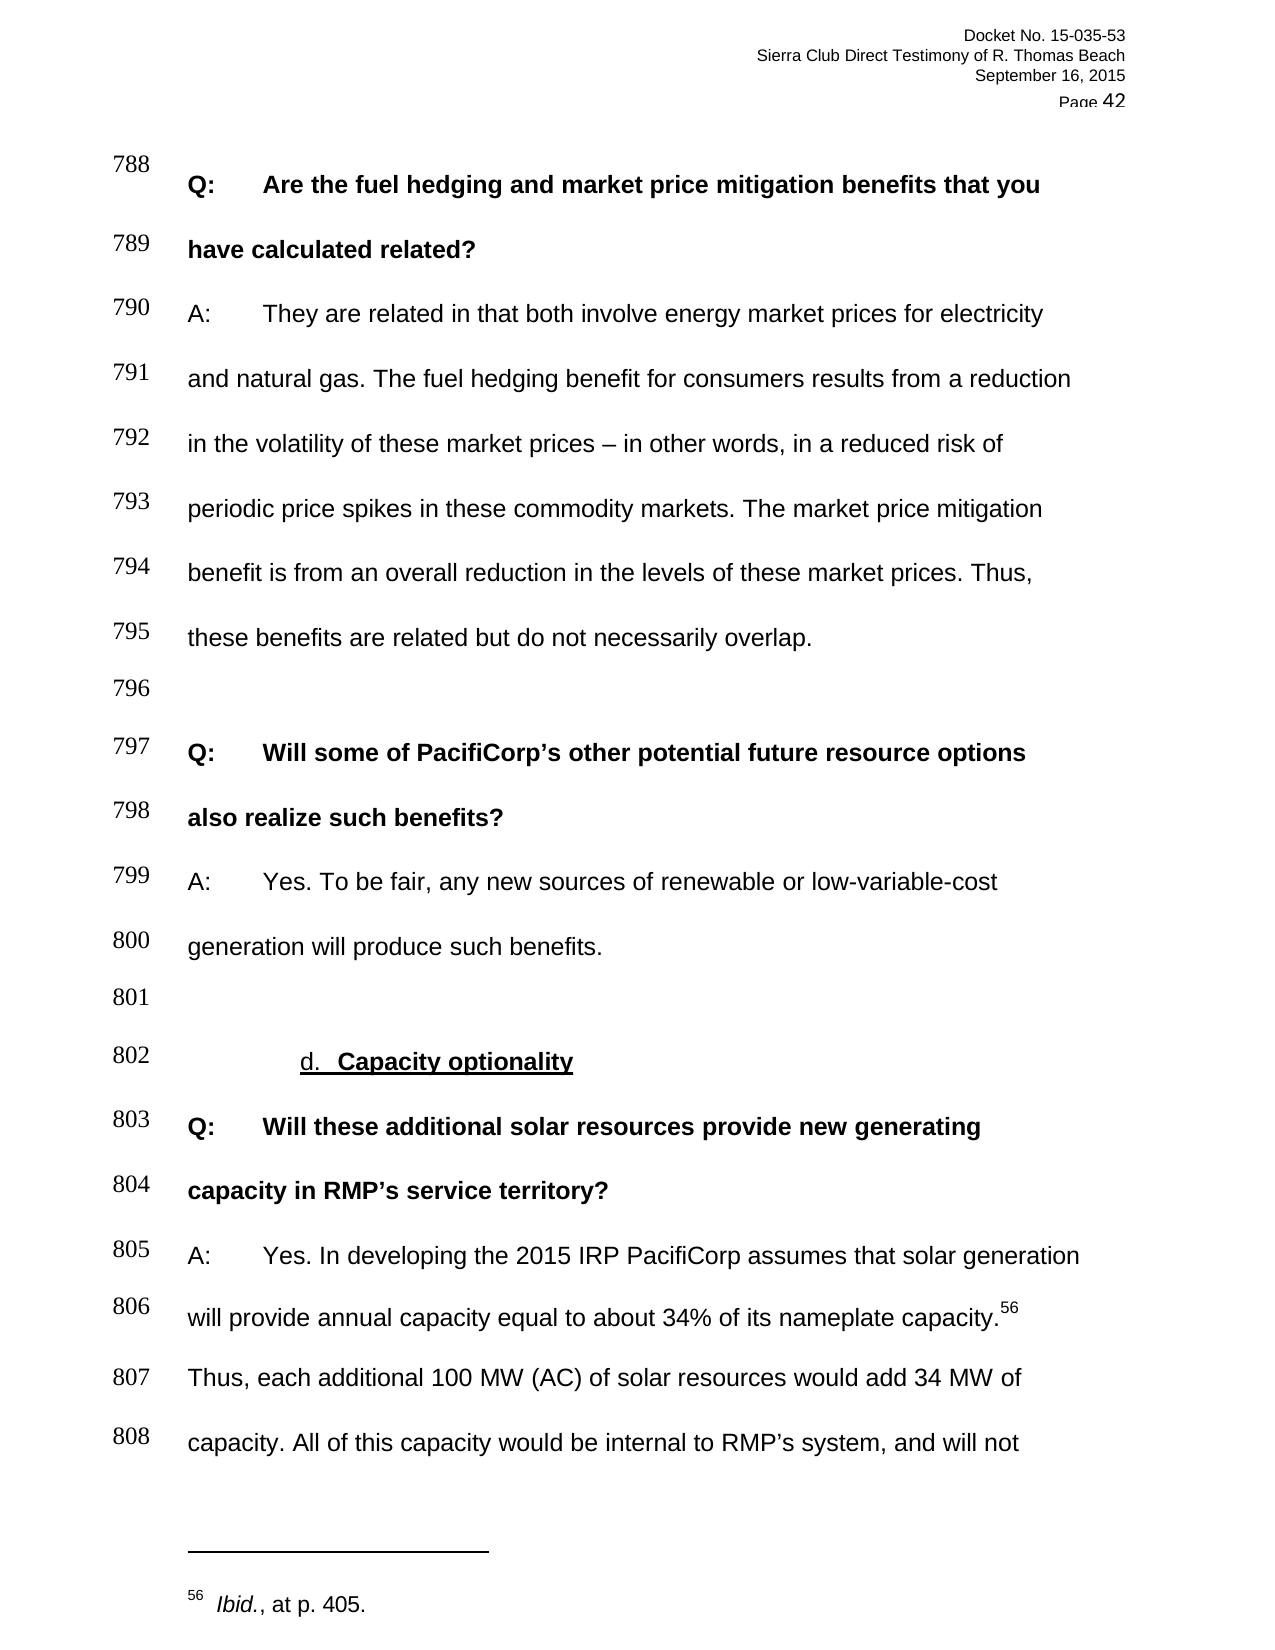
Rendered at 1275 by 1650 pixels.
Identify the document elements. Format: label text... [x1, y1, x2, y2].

text 789 [112, 228, 150, 256]
subtitle Q: Will some of PacifiCorp’s other potential future resource options [187, 738, 1095, 767]
text 800 [112, 925, 150, 953]
text Thus, each additional 100 MW (AC) of solar resources would add 34 MW of [187, 1363, 1135, 1392]
subtitle have calculated related? [187, 235, 1135, 263]
text capacity. All of this capacity would be internal to RMP’s system, and will not [187, 1428, 1135, 1457]
text 804 [112, 1169, 150, 1198]
subtitle capacity in RMP’s service territory? [187, 1176, 1135, 1205]
text 792 [112, 422, 150, 450]
text 791 [112, 357, 150, 386]
text 798 [112, 795, 150, 824]
text 793 [112, 486, 150, 515]
text periodic price spikes in these commodity markets. The market price mitigation [187, 493, 1095, 522]
text 790 [112, 292, 150, 321]
text 807 [112, 1362, 150, 1391]
text A: They are related in that both involve energy market prices for electricity [187, 299, 1135, 328]
text generation will produce such benefits. [187, 932, 1135, 961]
text 796 [112, 673, 150, 702]
text 56 Ibid., at p. 405. [187, 1587, 1135, 1617]
text benefit is from an overall reduction in the levels of these market prices. Thus, [187, 558, 1095, 587]
text 795 [112, 616, 150, 644]
text and natural gas. The fuel hedging benefit for consumers results from a reduction [187, 364, 1135, 393]
text 802 [112, 1040, 150, 1068]
text A: Yes. To be fair, any new sources of renewable or low-variable-cost [187, 867, 1135, 896]
text 803 [112, 1104, 150, 1133]
subtitle also realize such benefits? [187, 803, 1095, 831]
subtitle Q: Are the fuel hedging and market price mitigation benefits that you [187, 170, 1135, 199]
text in the volatility of these market prices – in other words, in a reduced risk of [187, 429, 1095, 458]
text 808 [112, 1421, 150, 1450]
subtitle Q: Will these additional solar resources provide new generating [187, 1112, 1135, 1140]
text 806 [112, 1291, 150, 1320]
text 797 [112, 731, 150, 759]
text 799 [112, 860, 150, 889]
text 801 [112, 982, 150, 1011]
text 805 [112, 1234, 150, 1263]
subtitle Capacity optionality [300, 1047, 1135, 1076]
text 788 [112, 149, 150, 178]
text 794 [112, 551, 150, 580]
text these benefits are related but do not necessarily overlap. [187, 623, 1095, 652]
text A: Yes. In developing the 2015 IRP PacifiCorp assumes that solar generation will provide annual capacity equal to about 34% of its nameplate capacity.56 [187, 1241, 1086, 1332]
